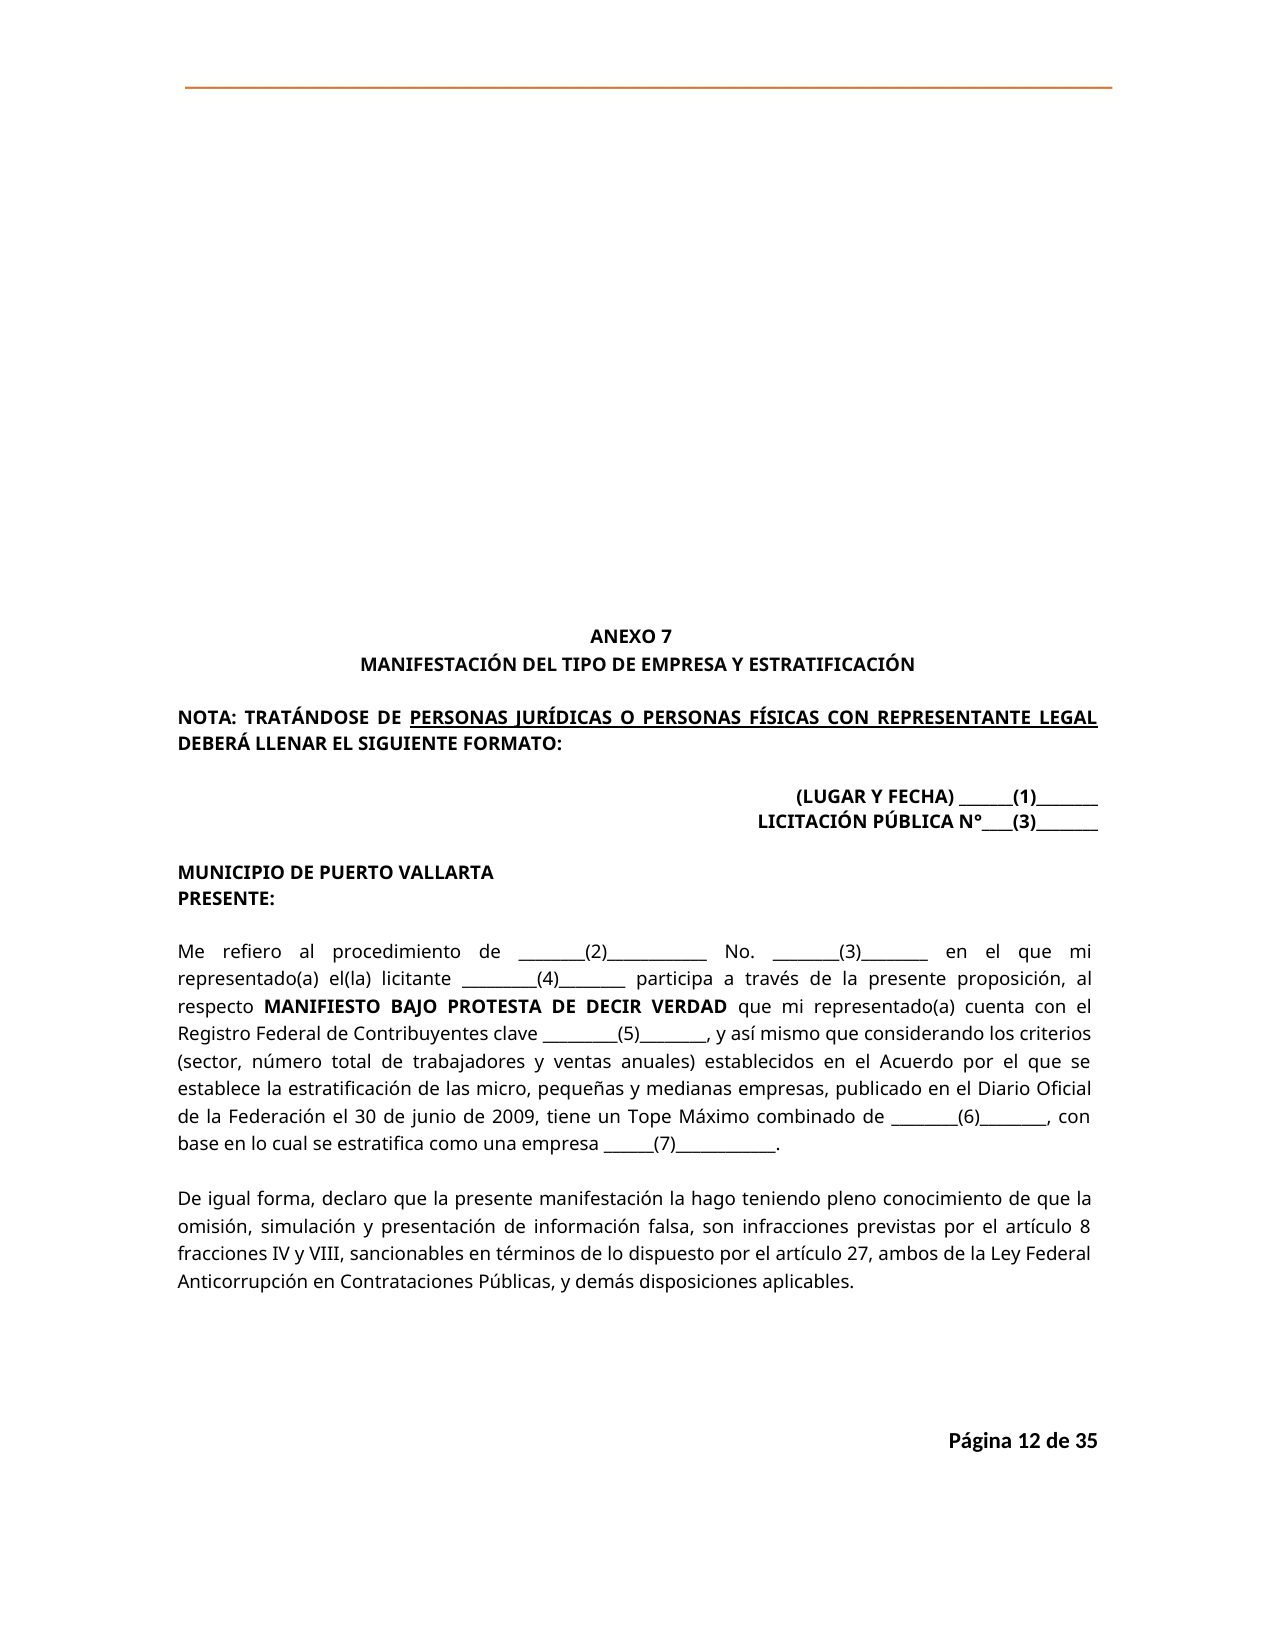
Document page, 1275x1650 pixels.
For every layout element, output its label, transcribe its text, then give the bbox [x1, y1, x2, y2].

text LICITACIÓN PÚBLICA N°____(3)________ [177, 808, 1098, 834]
text De igual forma, declaro que la presente manifestación la hago teniendo pleno conocimiento de que la omisión, simulación y presentación de información falsa, son infracciones previstas por el artículo 8 fracciones IV y VIII, sancionables en términos de lo dispuesto por el artículo 27, ambos de la Ley Federal Anticorrupción en Contrataciones Públicas, y demás disposiciones aplicables. [177, 1186, 1092, 1293]
text (LUGAR Y FECHA) _______(1)________ [177, 783, 1098, 808]
text MUNICIPIO DE PUERTO VALLARTA [177, 859, 1098, 885]
text MANIFESTACIÓN DEL TIPO DE EMPRESA Y ESTRATIFICACIÓN [177, 651, 1098, 677]
text Me refiero al procedimiento de ________(2)____________ No. ________(3)________ en el que mi representado(a) el(la) licitante _________(4)________ participa a través de la presente proposición, al respecto MANIFIESTO BAJO PROTESTA DE DECIR VERDAD que mi representado(a) cuenta con el Registro Federal de Contribuyentes clave _________(5)________, y así mismo que considerando los criterios (sector, número total de trabajadores y ventas anuales) establecidos en el Acuerdo por el que se establece la estratificación de las micro, pequeñas y medianas empresas, publicado en el Diario Oficial de la Federación el 30 de junio de 2009, tiene un Tope Máximo combinado de ________(6)________, con base en lo cual se estratifica como una empresa ______(7)____________. [177, 938, 1092, 1156]
text PRESENTE: [177, 885, 1098, 911]
text NOTA: TRATÁNDOSE DE PERSONAS JURÍDICAS O PERSONAS FÍSICAS CON REPRESENTANTE LEGAL DEBERÁ LLENAR EL SIGUIENTE FORMATO: [177, 704, 1098, 755]
picture [177, 73, 1122, 103]
text ANEXO 7 [177, 624, 1085, 649]
